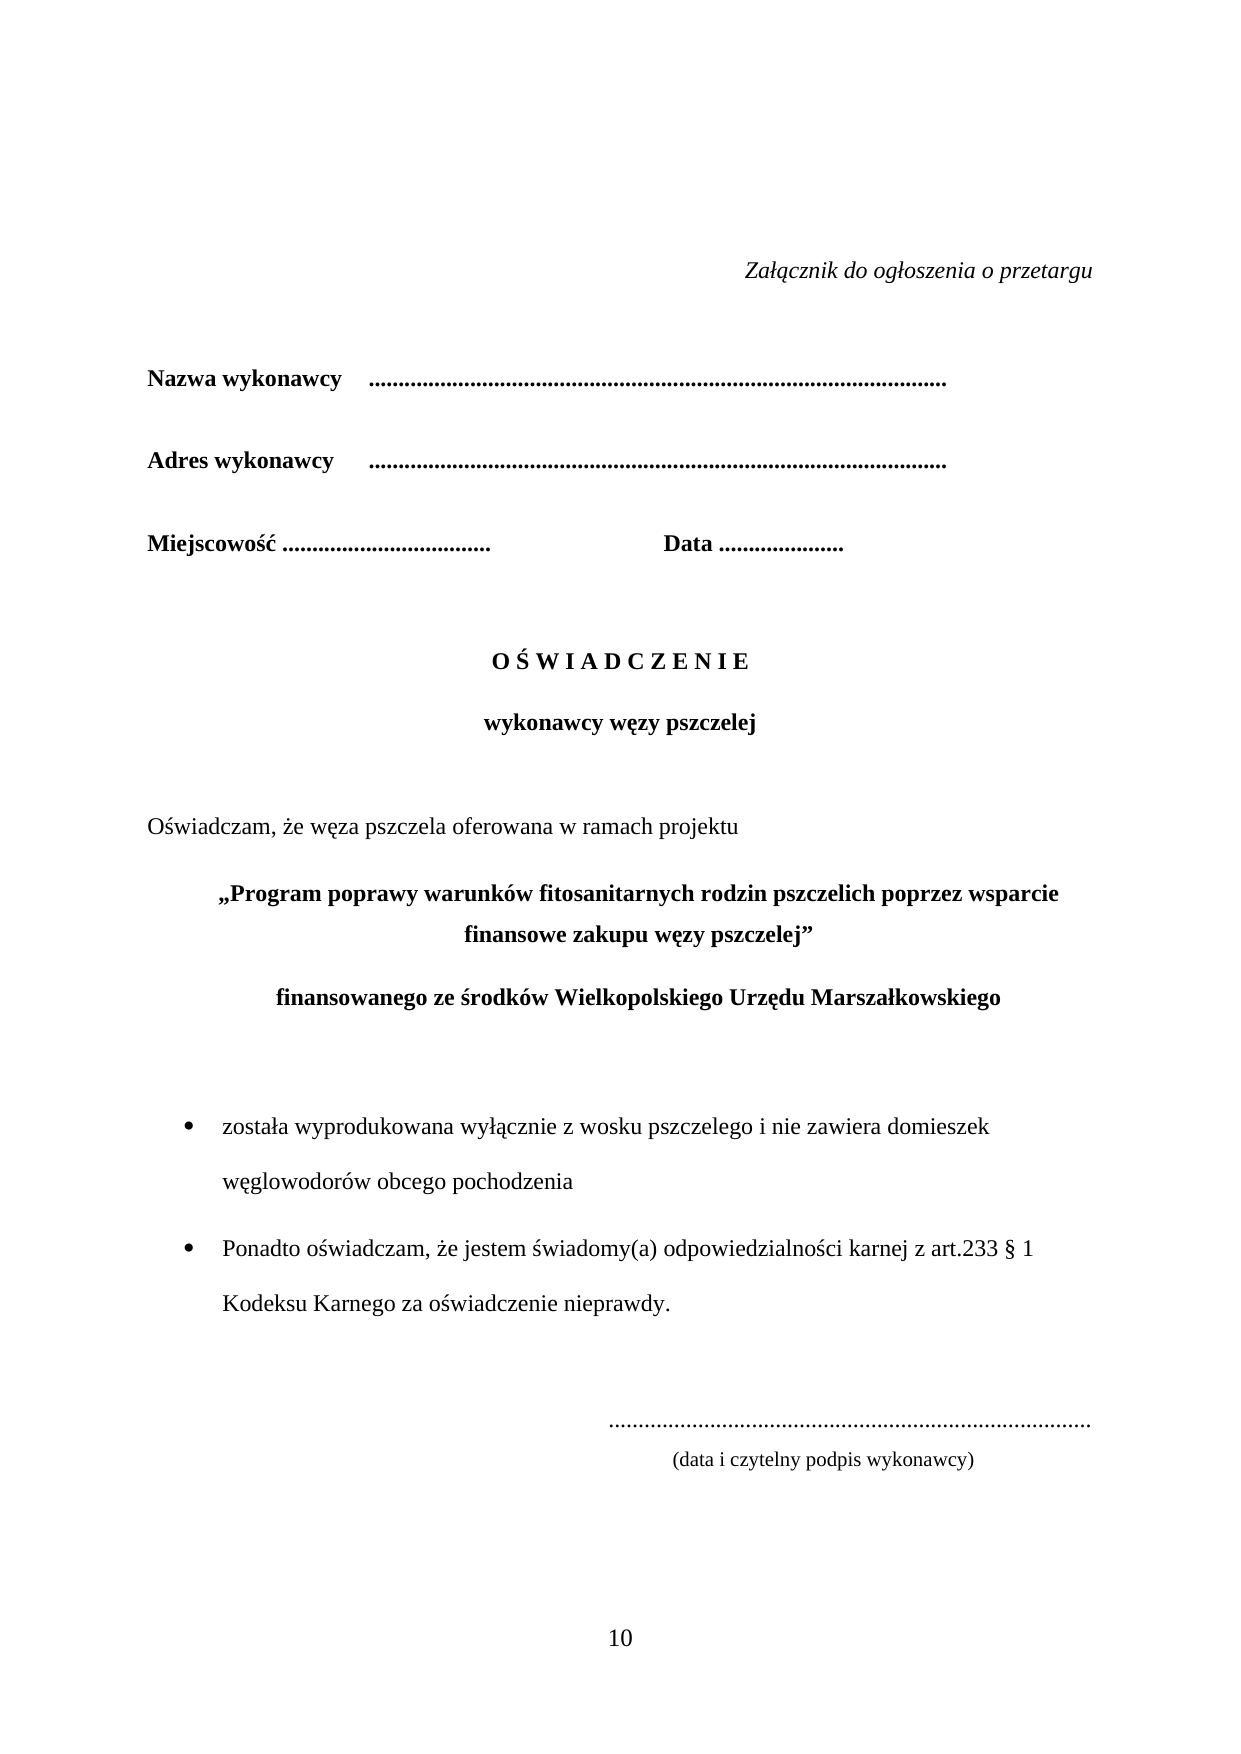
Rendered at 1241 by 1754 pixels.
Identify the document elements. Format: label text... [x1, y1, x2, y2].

text „Program poprawy warunków fitosanitarnych rodzin pszczelich poprzez wsparcie finansowe zakupu węzy pszczelej” [184, 879, 1093, 948]
text finansowanego ze środków Wielkopolskiego Urzędu Marszałkowskiego [184, 983, 1093, 1010]
list została wyprodukowana wyłącznie z wosku pszczelego i nie zawiera domieszek węglowodorów obcego pochodzenia [184, 1112, 1093, 1194]
text Oświadczam, że węza pszczela oferowana w ramach projektu [147, 812, 1093, 840]
text Nazwa wykonawcy ................................................................................................. [147, 364, 1093, 391]
list Ponadto oświadczam, że jestem świadomy(a) odpowiedzialności karnej z art.233 § 1 Kodeksu Karnego za oświadczenie nieprawdy. [184, 1234, 1093, 1317]
text (data i czytelny podpis wykonawcy) [147, 1447, 1093, 1471]
text O Ś W I A D C Z E N I E [147, 647, 1093, 674]
list Załącznik do ogłoszenia o przetargu [140, 256, 1093, 284]
text Adres wykonawcy ................................................................................................. [147, 447, 1093, 474]
text wykonawcy węzy pszczelej [147, 708, 1093, 735]
text ................................................................................. [147, 1405, 1093, 1433]
text Miejscowość ................................... Data ..................... [147, 529, 1093, 557]
